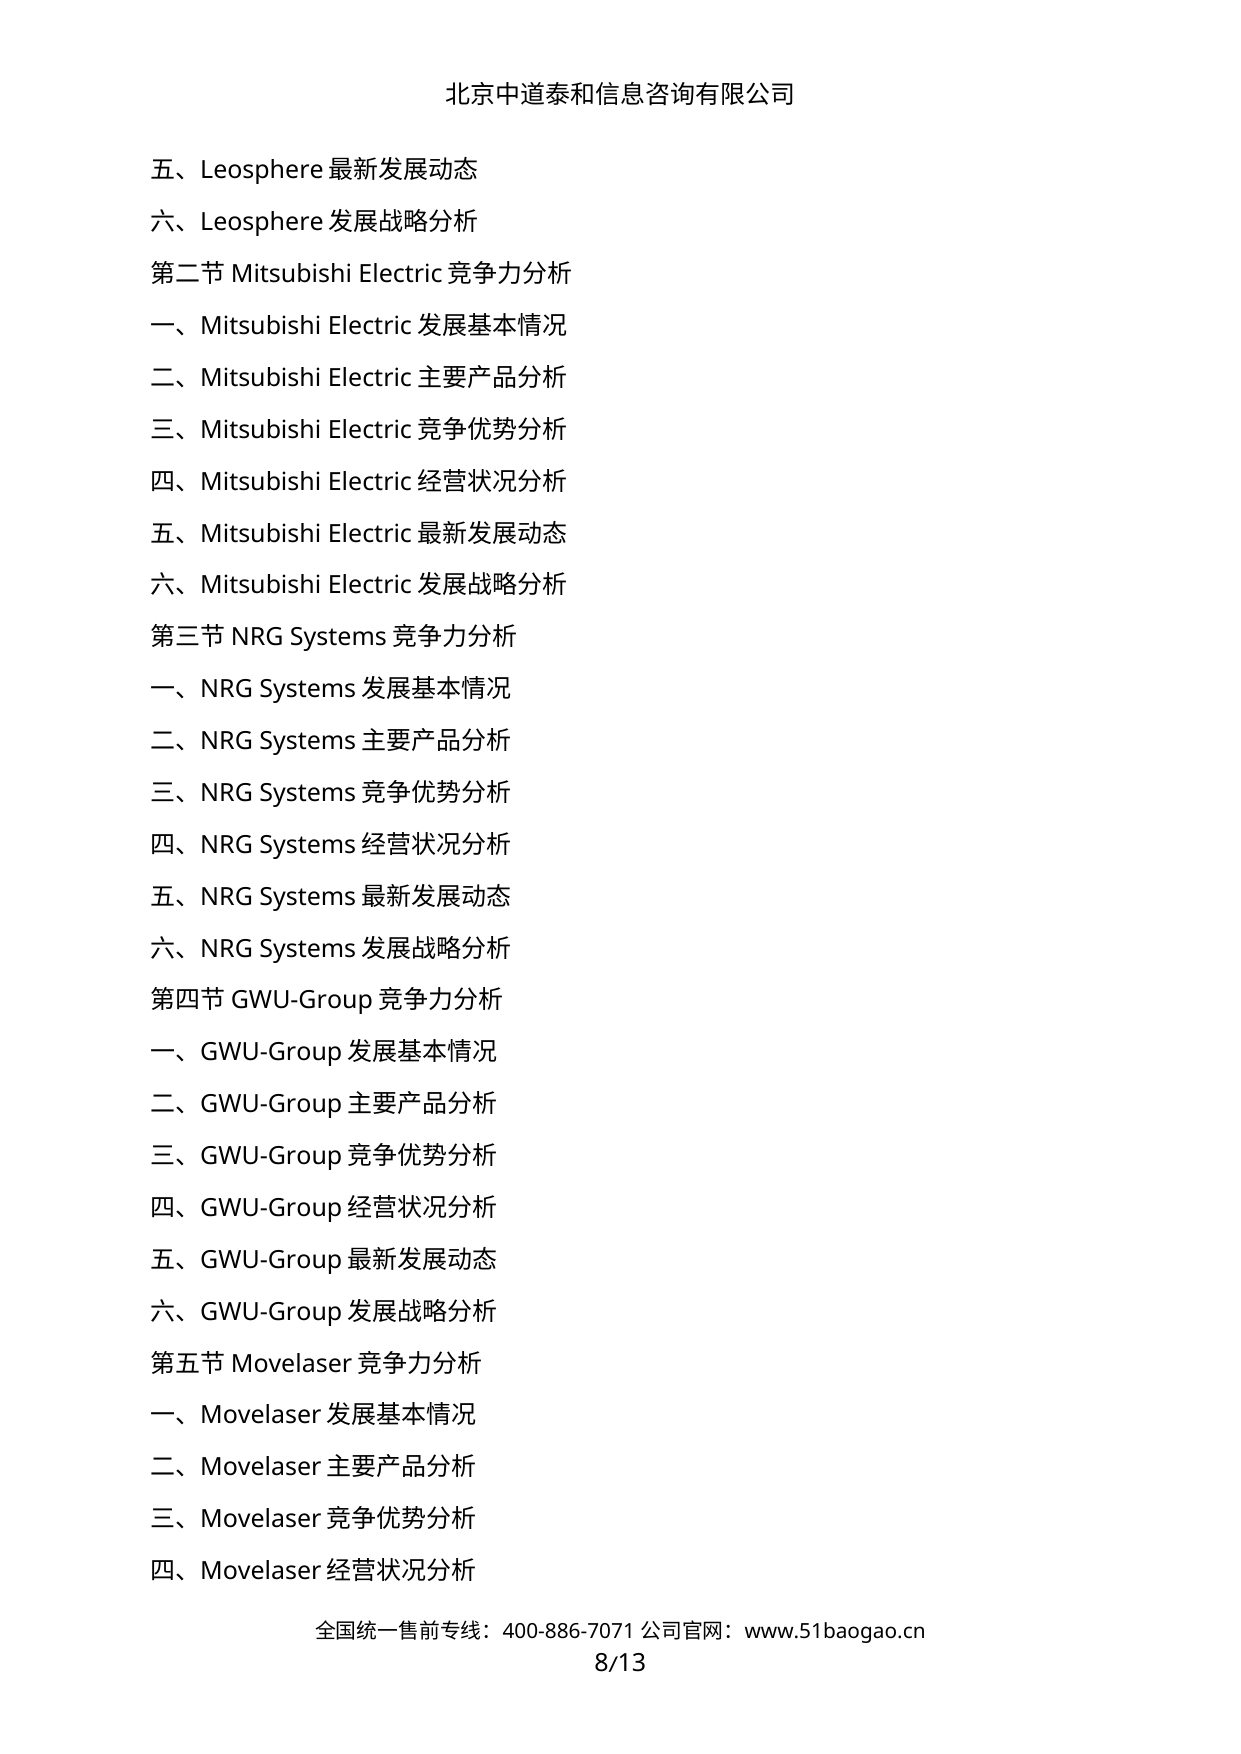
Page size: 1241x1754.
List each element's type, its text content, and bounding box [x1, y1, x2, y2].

text 六、Mitsubishi Electric发展战略分析 [150, 565, 1090, 601]
text 六、GWU-Group发展战略分析 [150, 1291, 1090, 1327]
text 五、GWU-Group最新发展动态 [150, 1239, 1090, 1276]
text 一、NRG Systems发展基本情况 [150, 669, 1090, 705]
text 一、Mitsubishi Electric发展基本情况 [150, 306, 1090, 342]
text 第四节 GWU-Group竞争力分析 [150, 980, 1090, 1016]
text 六、Leosphere发展战略分析 [150, 202, 1090, 238]
text 二、GWU-Group主要产品分析 [150, 1084, 1090, 1120]
text 第二节 Mitsubishi Electric竞争力分析 [150, 254, 1090, 290]
text 四、NRG Systems经营状况分析 [150, 824, 1090, 861]
text 一、GWU-Group发展基本情况 [150, 1032, 1090, 1068]
text 三、Mitsubishi Electric竞争优势分析 [150, 409, 1090, 446]
text 一、Movelaser发展基本情况 [150, 1395, 1090, 1431]
text 二、Mitsubishi Electric主要产品分析 [150, 357, 1090, 394]
text 二、NRG Systems主要产品分析 [150, 721, 1090, 757]
text 三、GWU-Group竞争优势分析 [150, 1136, 1090, 1172]
text 第三节 NRG Systems竞争力分析 [150, 617, 1090, 653]
text 四、Movelaser经营状况分析 [150, 1551, 1090, 1587]
text 五、Leosphere最新发展动态 [150, 150, 1090, 186]
text 二、Movelaser主要产品分析 [150, 1447, 1090, 1483]
text 三、Movelaser竞争优势分析 [150, 1499, 1090, 1535]
text 四、GWU-Group经营状况分析 [150, 1187, 1090, 1224]
text 六、NRG Systems发展战略分析 [150, 928, 1090, 964]
text 第五节 Movelaser竞争力分析 [150, 1343, 1090, 1379]
text 三、NRG Systems竞争优势分析 [150, 772, 1090, 809]
text 四、Mitsubishi Electric经营状况分析 [150, 461, 1090, 497]
text 五、Mitsubishi Electric最新发展动态 [150, 513, 1090, 549]
text 五、NRG Systems最新发展动态 [150, 876, 1090, 912]
